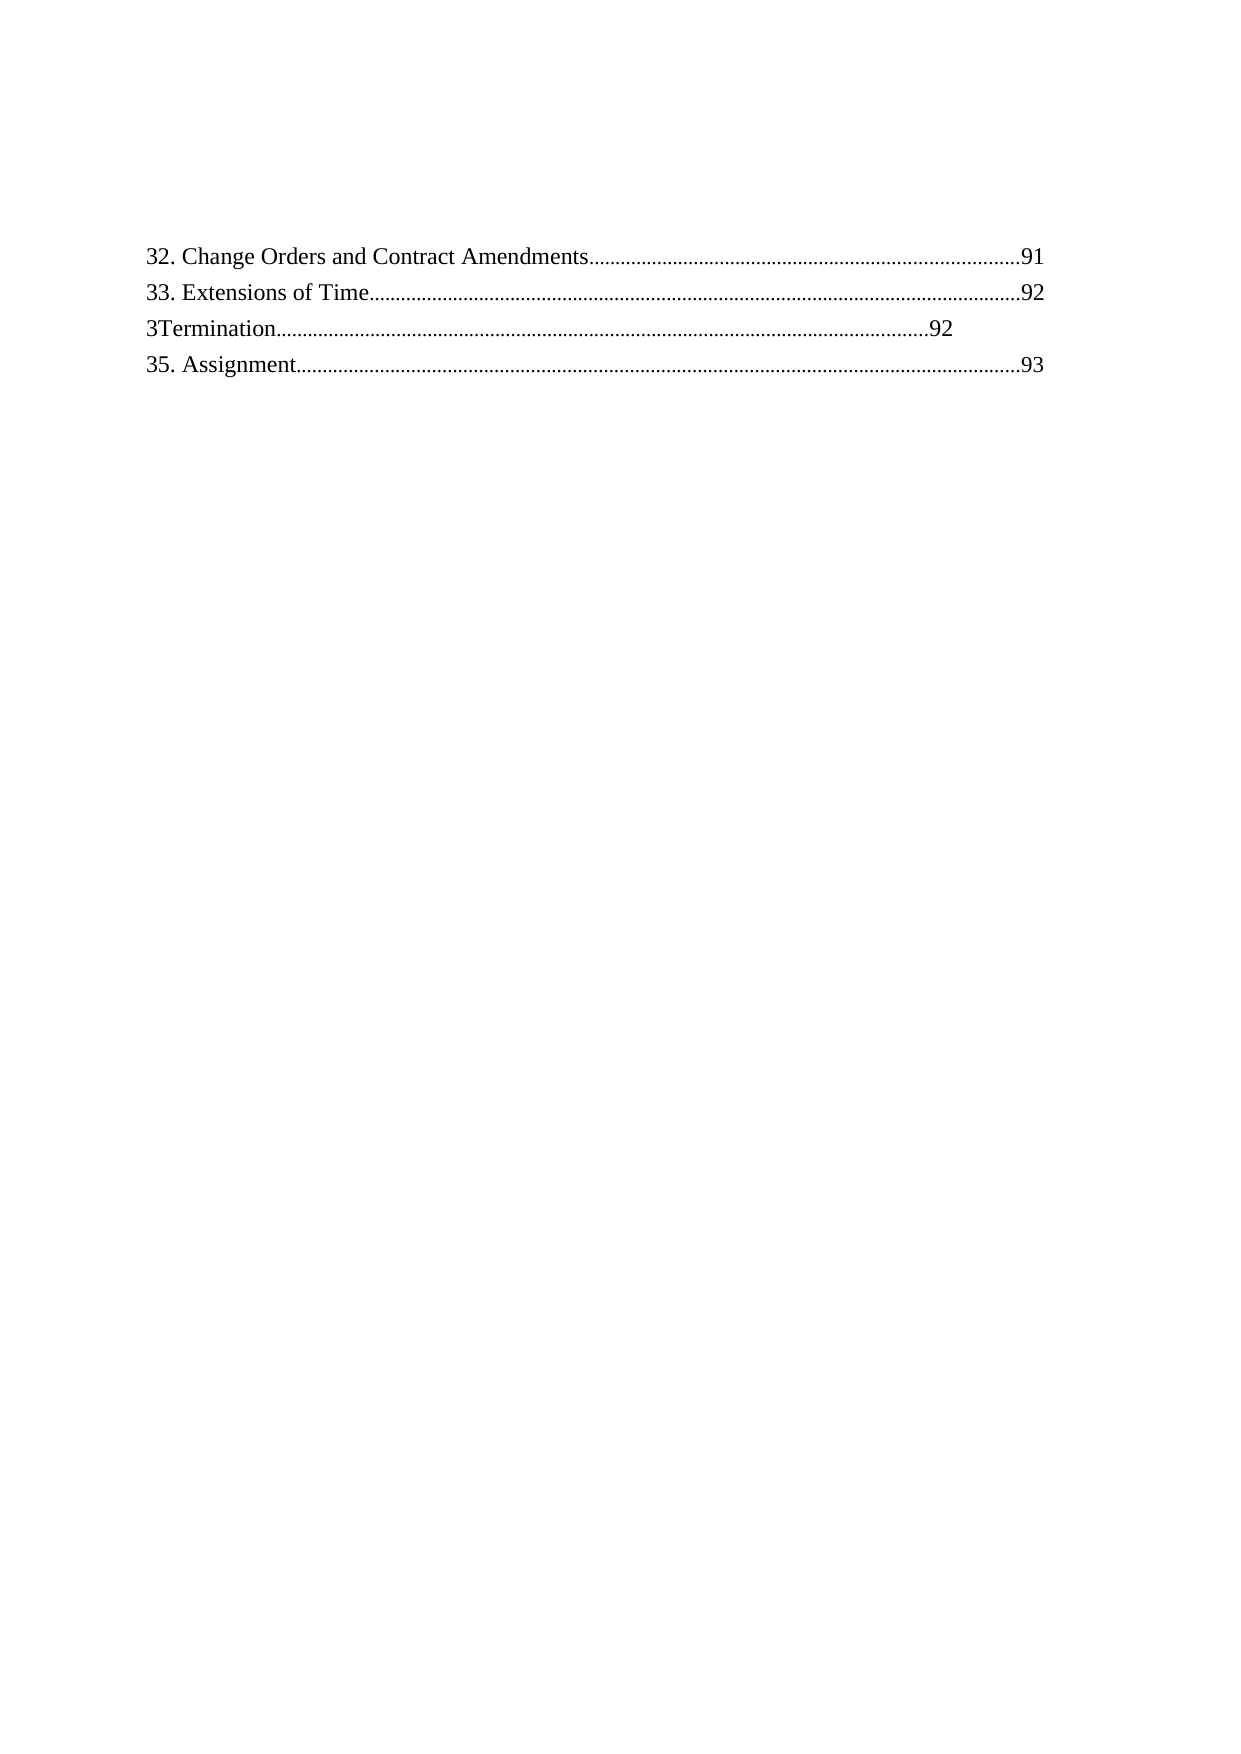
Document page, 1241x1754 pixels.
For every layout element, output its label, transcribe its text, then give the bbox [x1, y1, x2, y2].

text 32. Change Orders and Contract Amendments 91 [146, 242, 1090, 269]
text 33. Extensions of Time 92 [146, 278, 1090, 306]
text 3Termination 92 [146, 314, 1090, 342]
text 35. Assignment 93 [146, 350, 1090, 378]
